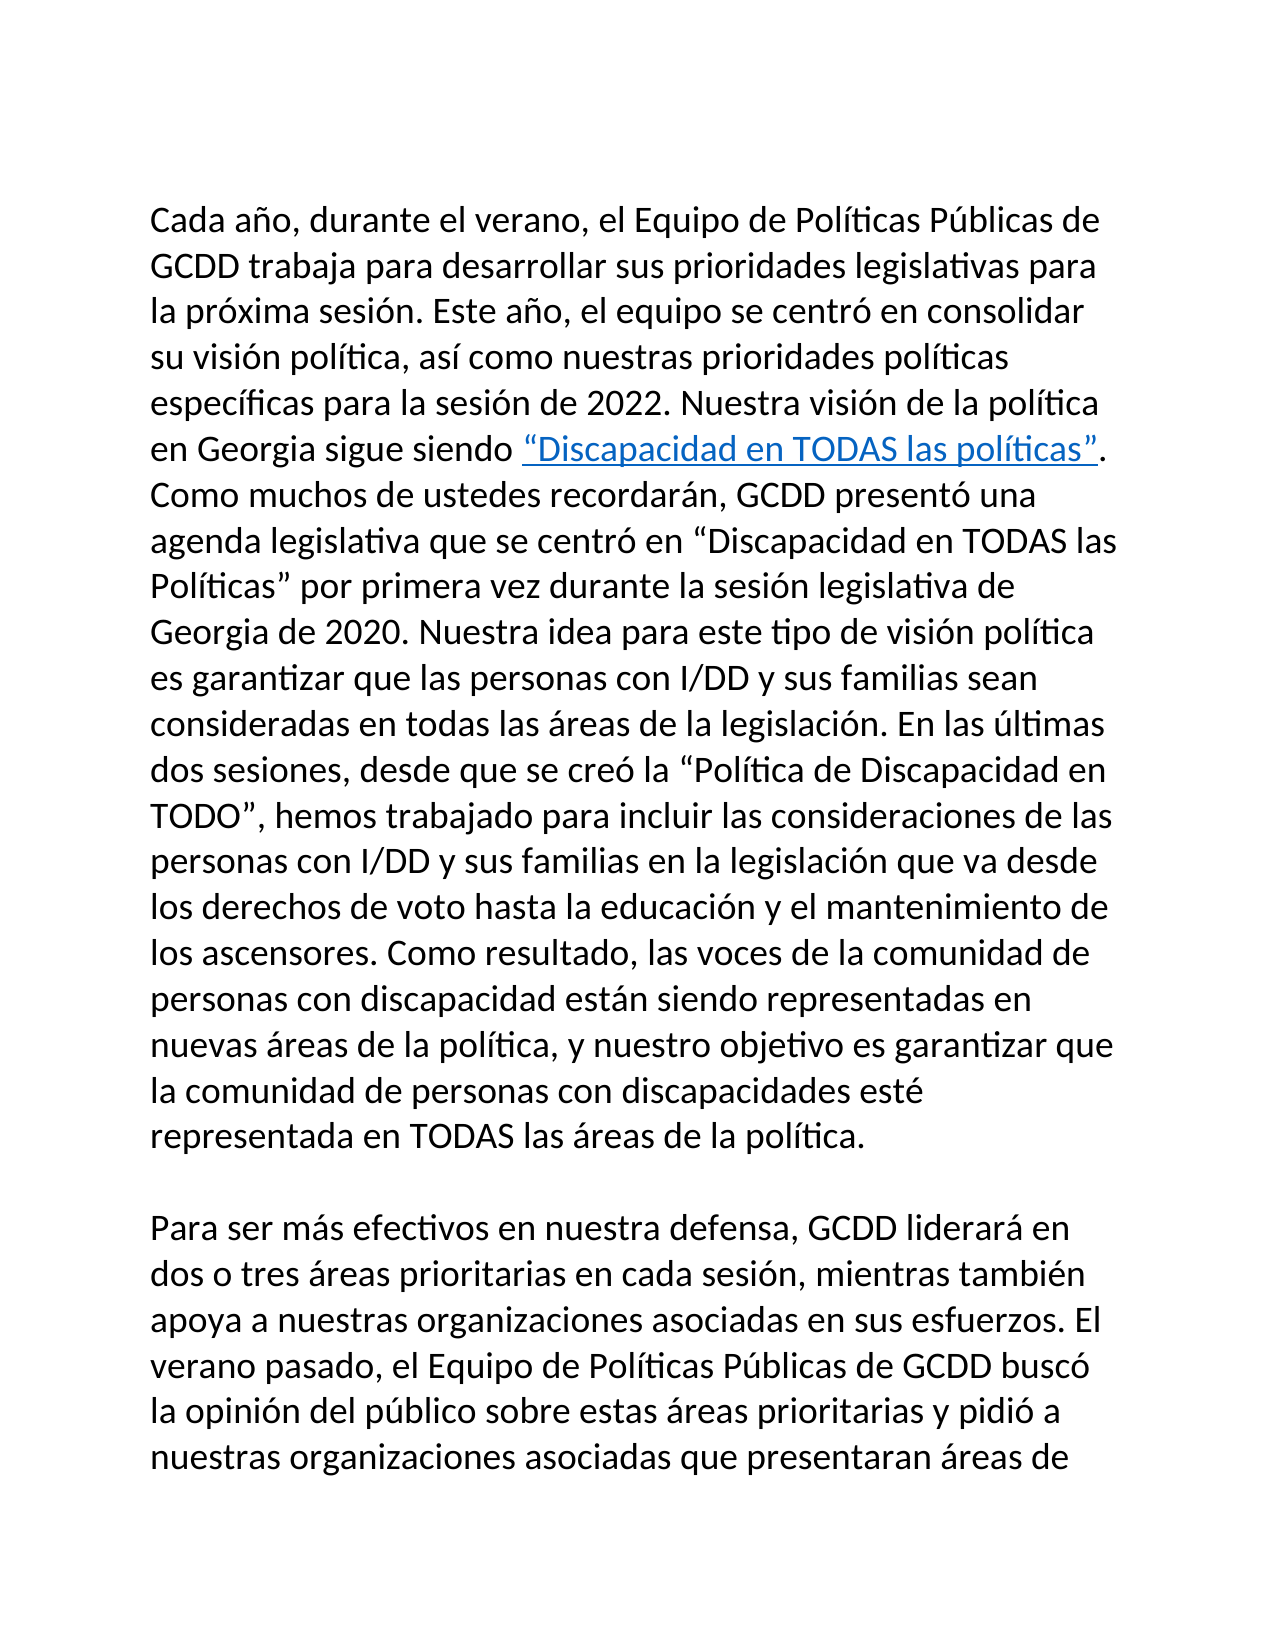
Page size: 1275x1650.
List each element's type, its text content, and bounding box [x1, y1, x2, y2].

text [150, 1204, 1125, 1479]
text Cada año, durante el verano, el Equipo de Políticas Públicas de GCDD trabaja para desarrollar sus prioridades legislativas para la próxima sesión. Este año, el equipo se centró en consolidar su visión política, así como nuestras prioridades políticas específicas para la sesión de 2022. Nuestra visión de la política en Georgia sigue siendo “Discapacidad en TODAS las políticas”. Como muchos de ustedes recordarán, GCDD presentó una agenda legislativa que se centró en “Discapacidad en TODAS las Políticas” por primera vez durante la sesión legislativa de Georgia de 2020. Nuestra idea para este tipo de visión política es garantizar que las personas con I/DD y sus familias sean consideradas en todas las áreas de la legislación. En las últimas dos sesiones, desde que se creó la “Política de Discapacidad en TODO”, hemos trabajado para incluir las consideraciones de las personas con I/DD y sus familias en la legislación que va desde los derechos de voto hasta la educación y el mantenimiento de los ascensores. Como resultado, las voces de la comunidad de personas con discapacidad están siendo representadas en nuevas áreas de la política, y nuestro objetivo es garantizar que la comunidad de personas con discapacidades esté representada en TODAS las áreas de la política. [150, 196, 1125, 1158]
